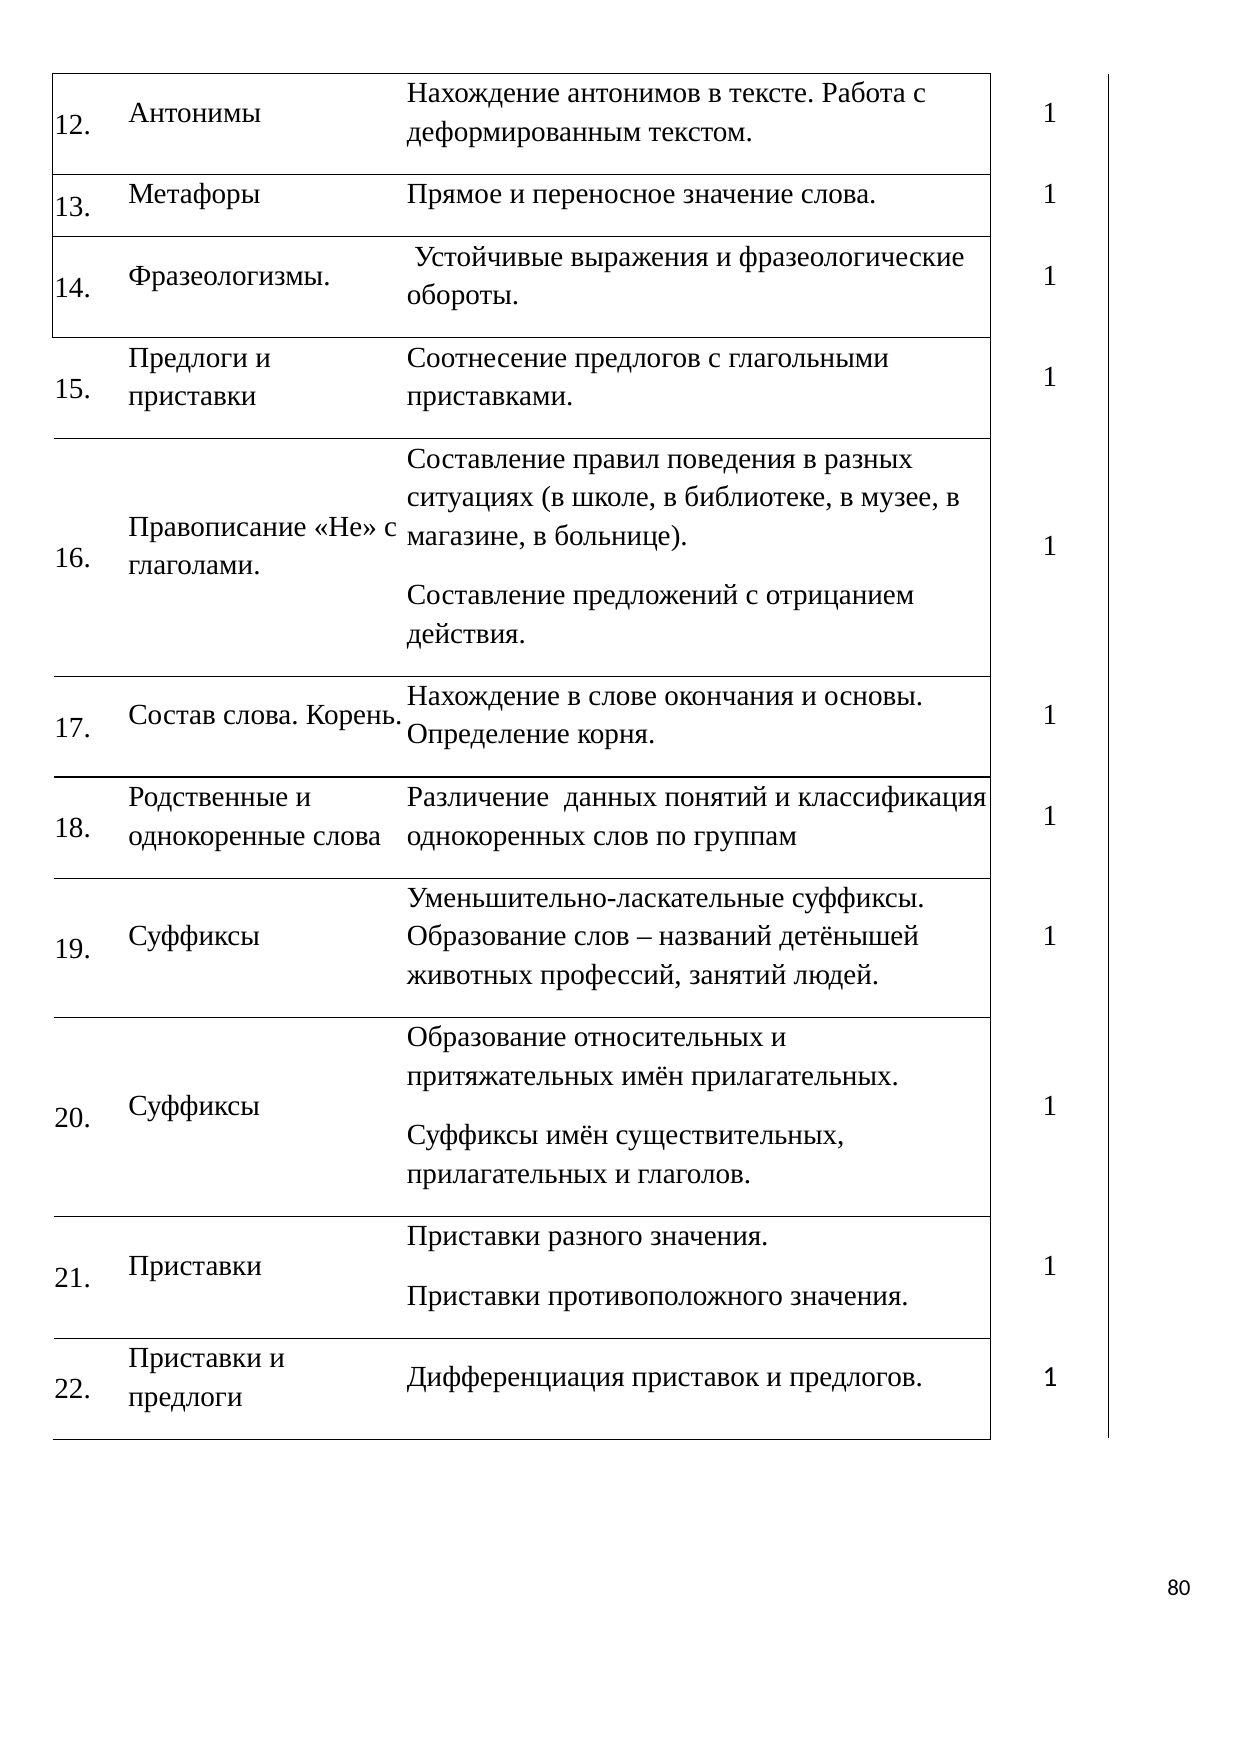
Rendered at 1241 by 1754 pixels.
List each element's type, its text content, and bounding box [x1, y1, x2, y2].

table_cell Антонимы [127, 74, 405, 174]
table_cell [53, 879, 127, 1017]
table_cell [53, 439, 127, 676]
table_cell 1 [991, 174, 1108, 236]
table_cell 1 [991, 1216, 1108, 1337]
table_cell Составление правил поведения в разных ситуациях (в школе, в библиотеке, в музее, в магазине, в больнице). Составление предложений с отрицанием действия. [405, 439, 990, 676]
table_cell [53, 677, 127, 776]
table_cell Образование относительных и притяжательных имён прилагательных. Суффиксы имён существительных, прилагательных и глаголов. [405, 1018, 990, 1216]
table_cell Приставки разного значения. Приставки противоположного значения. [405, 1217, 990, 1337]
table_cell 1 [991, 337, 1108, 438]
table_cell [53, 74, 127, 174]
table_cell Предлоги и приставки [127, 338, 405, 438]
table_cell 1 [991, 438, 1108, 676]
table_cell Приставки и предлоги [127, 1339, 405, 1438]
table_cell 1 [991, 1338, 1108, 1438]
table_cell 1 [991, 1017, 1108, 1216]
table_cell Метафоры [127, 175, 405, 236]
table_cell Фразеологизмы. [127, 237, 405, 337]
table_cell Нахождение в слове окончания и основы. Определение корня. [405, 677, 990, 776]
table_cell 1 [991, 878, 1108, 1017]
table_cell [53, 237, 127, 337]
table_cell Нахождение антонимов в тексте. Работа с деформированным текстом. [405, 74, 990, 174]
table_cell 1 [991, 236, 1108, 337]
table_cell [53, 777, 127, 877]
table_cell 1 [991, 776, 1108, 877]
table_cell Правописание «Не» с глаголами. [127, 439, 405, 676]
table_cell [53, 338, 127, 438]
table_cell Устойчивые выражения и фразеологические обороты. [405, 237, 990, 337]
table_cell [53, 1339, 127, 1438]
table_cell Уменьшительно-ласкательные суффиксы. Образование слов – названий детёнышей животных профессий, занятий людей. [405, 879, 990, 1017]
table_cell Дифференциация приставок и предлогов. [405, 1339, 990, 1438]
table_cell Суффиксы [127, 879, 405, 1017]
table_cell [53, 1018, 127, 1216]
table_cell Прямое и переносное значение слова. [405, 175, 990, 236]
table_cell [53, 1217, 127, 1337]
table_cell Различение данных понятий и классификация однокоренных слов по группам [405, 778, 990, 877]
table_cell Состав слова. Корень. [127, 677, 405, 776]
table_cell Родственные и однокоренные слова [127, 778, 405, 877]
table_cell 1 [991, 73, 1108, 174]
table_cell Соотнесение предлогов с глагольными приставками. [405, 338, 990, 438]
table_cell 1 [991, 676, 1108, 776]
table_cell Суффиксы [127, 1018, 405, 1216]
table_cell Приставки [127, 1217, 405, 1337]
table_cell [53, 175, 127, 236]
